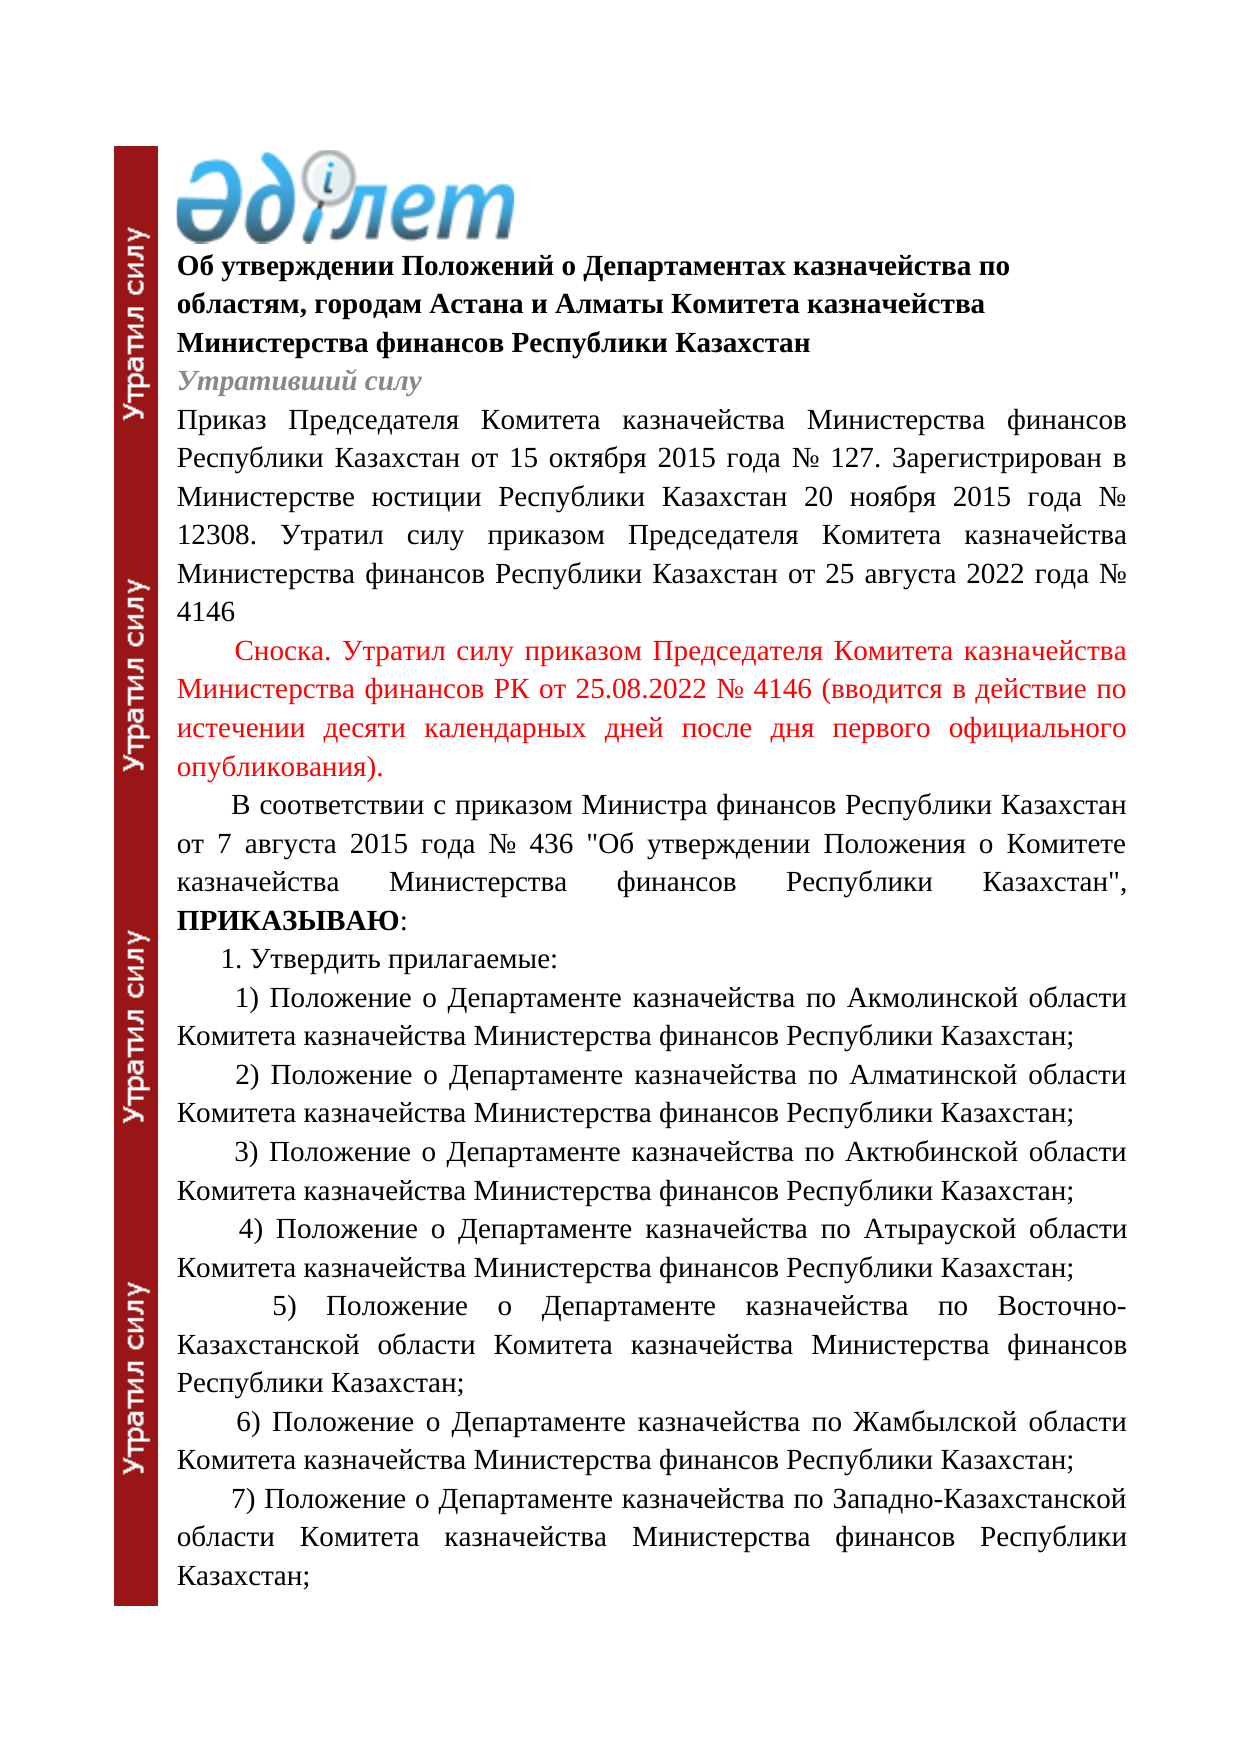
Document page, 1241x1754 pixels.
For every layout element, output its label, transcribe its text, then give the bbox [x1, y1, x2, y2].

text 1) Положение о Департаменте казначейства по Акмолинской области Комитета казначейства Министерства финансов Республики Казахстан; [112, 980, 1128, 1052]
picture [114, 936, 158, 941]
text 3) Положение о Департаменте казначейства по Актюбинской области Комитета казначейства Министерства финансов Республики Казахстан; [112, 1134, 1128, 1206]
text Сноска. Утратил силу приказом Председателя Комитета казначейства Министерства финансов РК от 25.08.2022 № 4146 (вводится в действие по истечении десяти календарных дней после дня первого официального опубликования). [112, 633, 1128, 782]
text 1. Утвердить прилагаемые: [112, 941, 1128, 975]
text Приказ Председателя Комитета казначейства Министерства финансов Республики Казахстан от 15 октября 2015 года № 127. Зарегистрирован в Министерстве юстиции Республики Казахстан 20 ноября 2015 года № 12308. Утратил силу приказом Председателя Комитета казначейства Министерства финансов Республики Казахстан от 25 августа 2022 года № 4146 [112, 402, 1128, 628]
picture [114, 146, 158, 248]
picture [114, 1592, 158, 1606]
picture [114, 1476, 158, 1481]
picture [176, 150, 515, 244]
text 4) Положение о Департаменте казначейства по Атырауской области Комитета казначейства Министерства финансов Республики Казахстан; [112, 1211, 1128, 1283]
picture [114, 1283, 158, 1288]
picture [114, 975, 158, 980]
text В соответствии с приказом Министра финансов Республики Казахстан от 7 августа 2015 года № 436 "Об утверждении Положения о Комитете казначейства Министерства финансов Республики Казахстан", ПРИКАЗЫВАЮ: [112, 787, 1128, 936]
text Об утверждении Положений о Департаментах казначейства по областям, городам Астана и Алматы Комитета казначейства Министерства финансов Республики Казахстан [112, 248, 1128, 358]
text 6) Положение о Департаменте казначейства по Жамбылской области Комитета казначейства Министерства финансов Республики Казахстан; [112, 1404, 1128, 1476]
text 2) Положение о Департаменте казначейства по Алматинской области Комитета казначейства Министерства финансов Республики Казахстан; [112, 1057, 1128, 1129]
picture [114, 397, 158, 402]
picture [114, 782, 158, 787]
picture [114, 358, 158, 363]
picture [114, 628, 158, 633]
picture [114, 1206, 158, 1211]
picture [114, 1052, 158, 1057]
text Утративший силу [112, 363, 1128, 397]
text 7) Положение о Департаменте казначейства по Западно-Казахстанской области Комитета казначейства Министерства финансов Республики Казахстан; [112, 1481, 1128, 1592]
picture [114, 1399, 158, 1404]
text 5) Положение о Департаменте казначейства по Восточно-Казахстанской области Комитета казначейства Министерства финансов Республики Казахстан; [112, 1288, 1128, 1399]
picture [114, 1129, 158, 1134]
